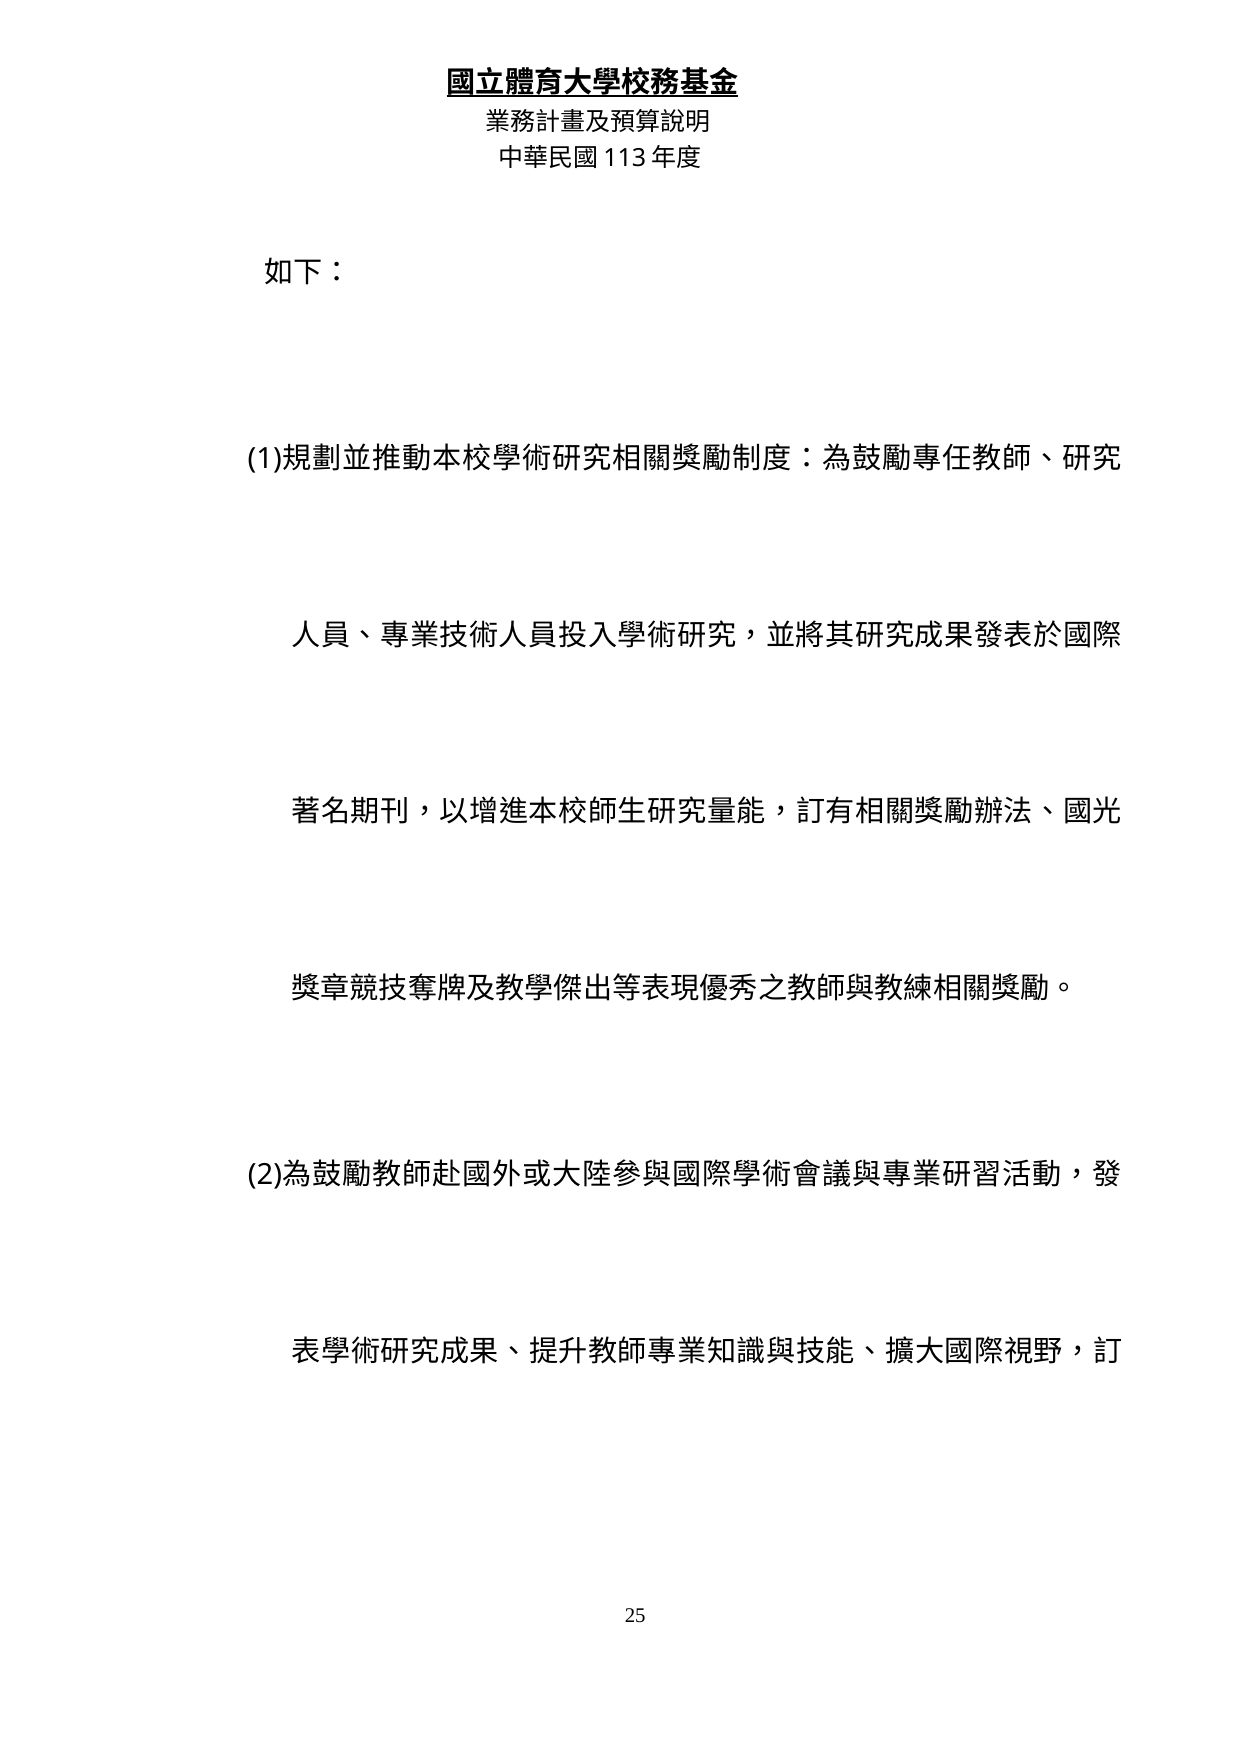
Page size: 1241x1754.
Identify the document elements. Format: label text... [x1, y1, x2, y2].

text (1)規劃並推動本校學術研究相關獎勵制度：為鼓勵專任教師、研究人員、專業技術人員投入學術研究，並將其研究成果發表於國際著名期刊，以增進本校師生研究量能，訂有相關獎勵辦法、國光獎章競技奪牌及教學傑出等表現優秀之教師與教練相關獎勵。 [247, 367, 1122, 1074]
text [235, 181, 1122, 358]
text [248, 1084, 1122, 1437]
